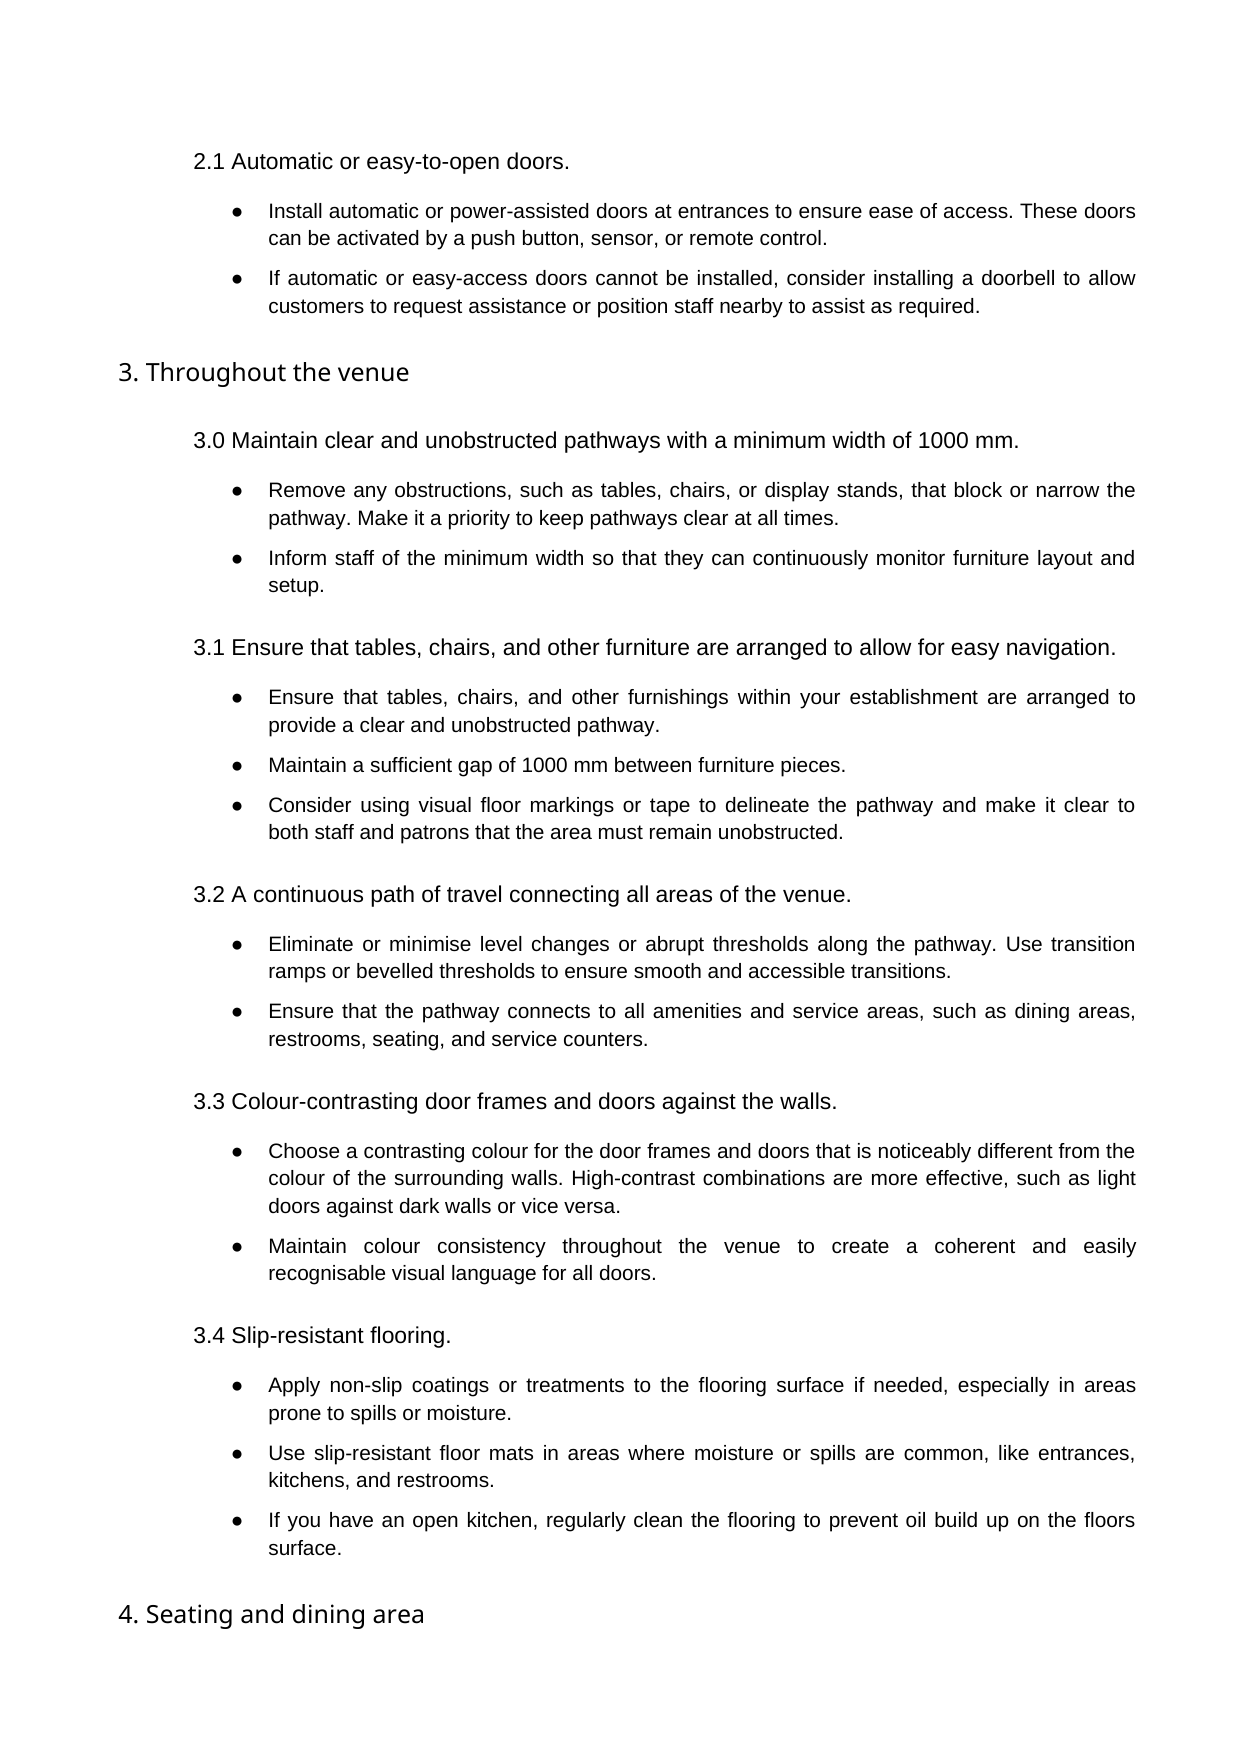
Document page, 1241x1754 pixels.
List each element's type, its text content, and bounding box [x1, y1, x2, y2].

text 3.4 Slip-resistant flooring. [193, 1322, 1137, 1348]
list Ensure that the pathway connects to all amenities and service areas, such as dining areas, restrooms, seating, and service counters. [231, 999, 1137, 1051]
list Consider using visual floor markings or tape to delineate the pathway and make it clear to both staff and patrons that the area must remain unobstructed. [231, 792, 1137, 844]
text 3.3 Colour-contrasting door frames and doors against the walls. [193, 1088, 1137, 1114]
list Use slip-resistant floor mats in areas where moisture or spills are common, like entrances, kitchens, and restrooms. [231, 1441, 1137, 1492]
list Choose a contrasting colour for the door frames and doors that is noticeably different from the colour of the surrounding walls. High-contrast combinations are more effective, such as light doors against dark walls or vice versa. [231, 1139, 1137, 1218]
list If automatic or easy-access doors cannot be installed, consider installing a doorbell to allow customers to request assistance or position staff nearby to assist as required. [231, 266, 1137, 318]
list Ensure that tables, chairs, and other furnishings within your establishment are arranged to provide a clear and unobstructed pathway. [231, 685, 1137, 736]
text 3.0 Maintain clear and unobstructed pathways with a minimum width of 1000 mm. [193, 427, 1137, 453]
text 3.1 Ensure that tables, chairs, and other furniture are arranged to allow for easy navigation. [193, 634, 1137, 660]
list Eliminate or minimise level changes or abrupt thresholds along the pathway. Use transition ramps or bevelled thresholds to ensure smooth and accessible transitions. [231, 932, 1137, 983]
list Apply non-slip coatings or treatments to the flooring surface if needed, especially in areas prone to spills or moisture. [231, 1373, 1137, 1424]
text 2.1 Automatic or easy-to-open doors. [193, 148, 1137, 174]
subtitle 4. Seating and dining area [118, 1596, 1137, 1631]
list Install automatic or power-assisted doors at entrances to ensure ease of access. These doors can be activated by a push button, sensor, or remote control. [231, 199, 1137, 250]
list Maintain colour consistency throughout the venue to create a coherent and easily recognisable visual language for all doors. [231, 1234, 1137, 1285]
subtitle 3. Throughout the venue [118, 354, 1137, 389]
list If you have an open kitchen, regularly clean the flooring to prevent oil build up on the floors surface. [231, 1508, 1137, 1559]
list Maintain a sufficient gap of 1000 mm between furniture pieces. [231, 752, 1137, 776]
text 3.2 A continuous path of travel connecting all areas of the venue. [193, 881, 1137, 907]
list Remove any obstructions, such as tables, chairs, or display stands, that block or narrow the pathway. Make it a priority to keep pathways clear at all times. [231, 478, 1137, 529]
list Inform staff of the minimum width so that they can continuously monitor furniture layout and setup. [231, 546, 1137, 597]
